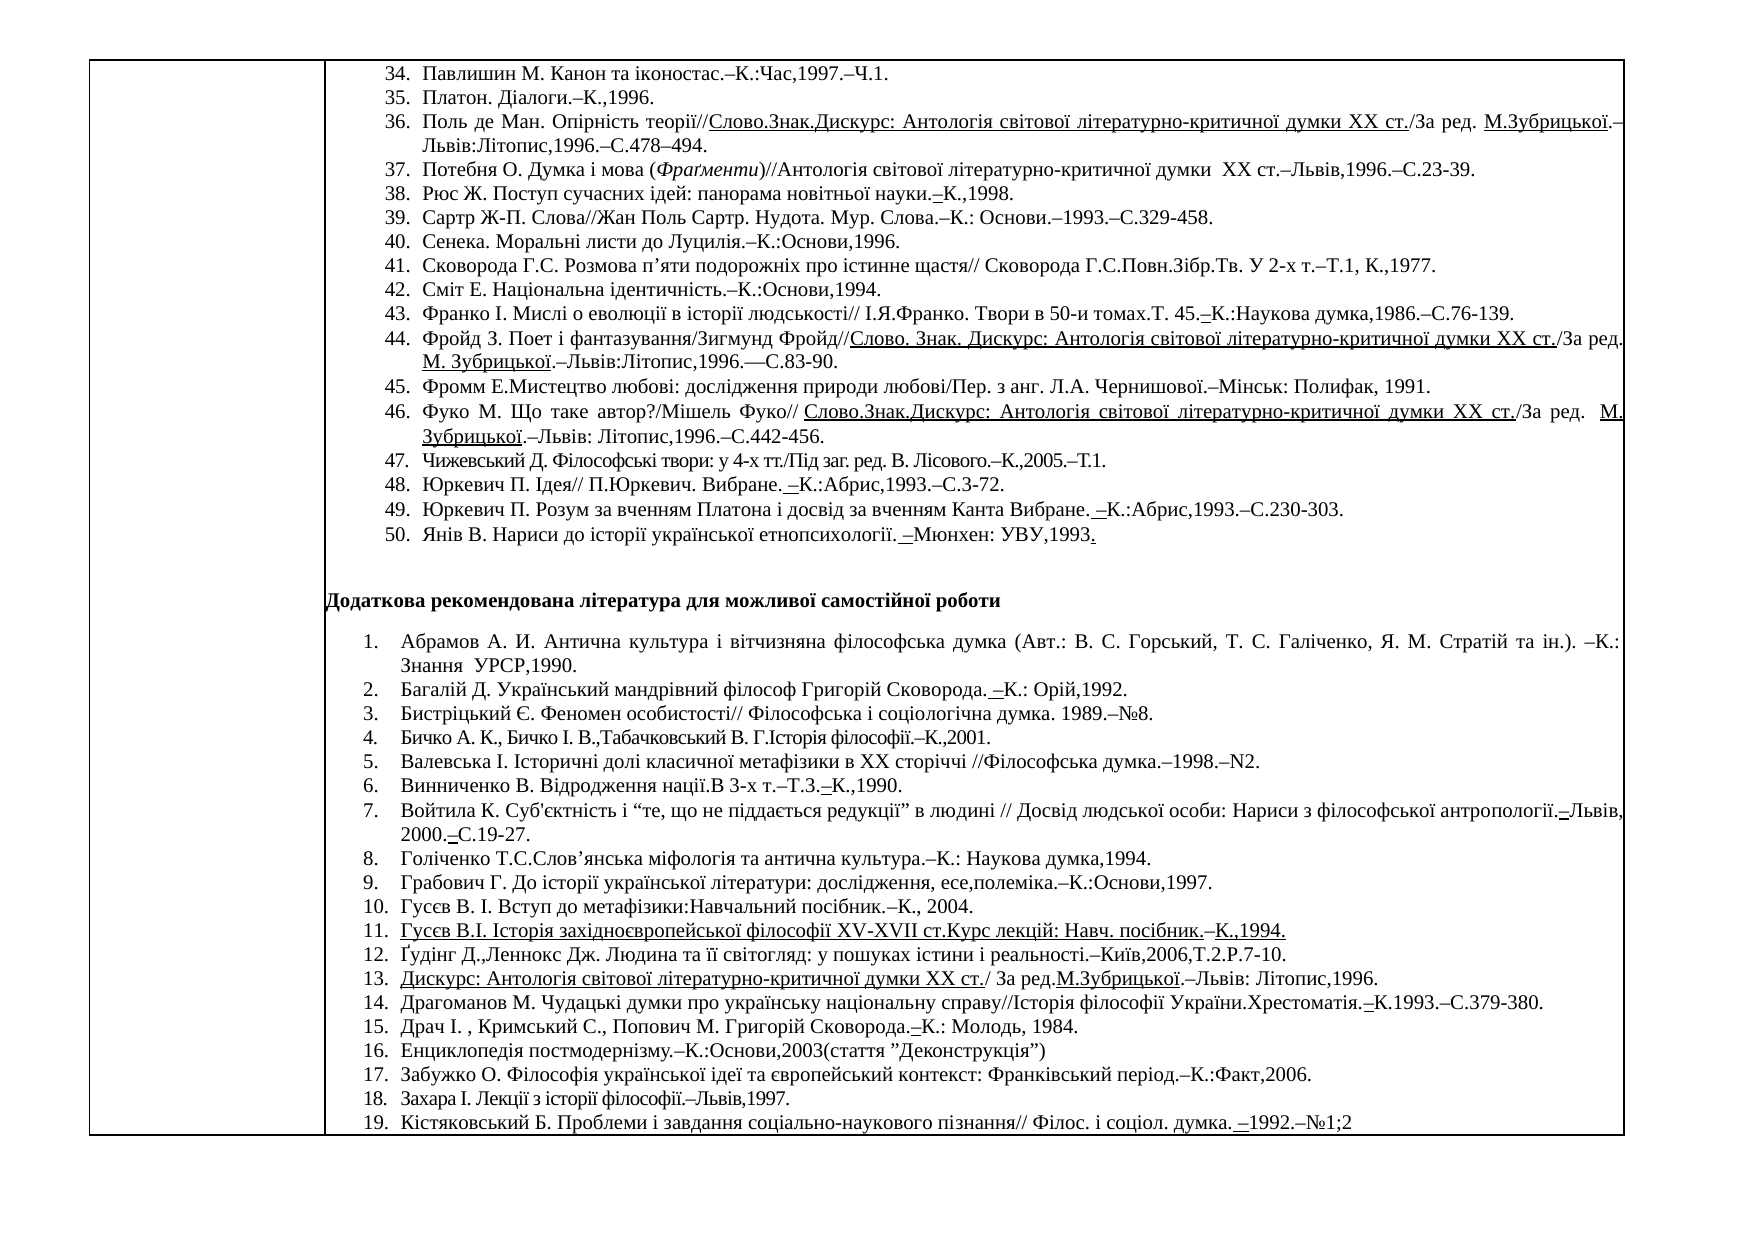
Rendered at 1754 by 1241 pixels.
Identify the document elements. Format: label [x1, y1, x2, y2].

table_cell [90, 61, 324, 1134]
table_cell [326, 61, 1623, 1134]
